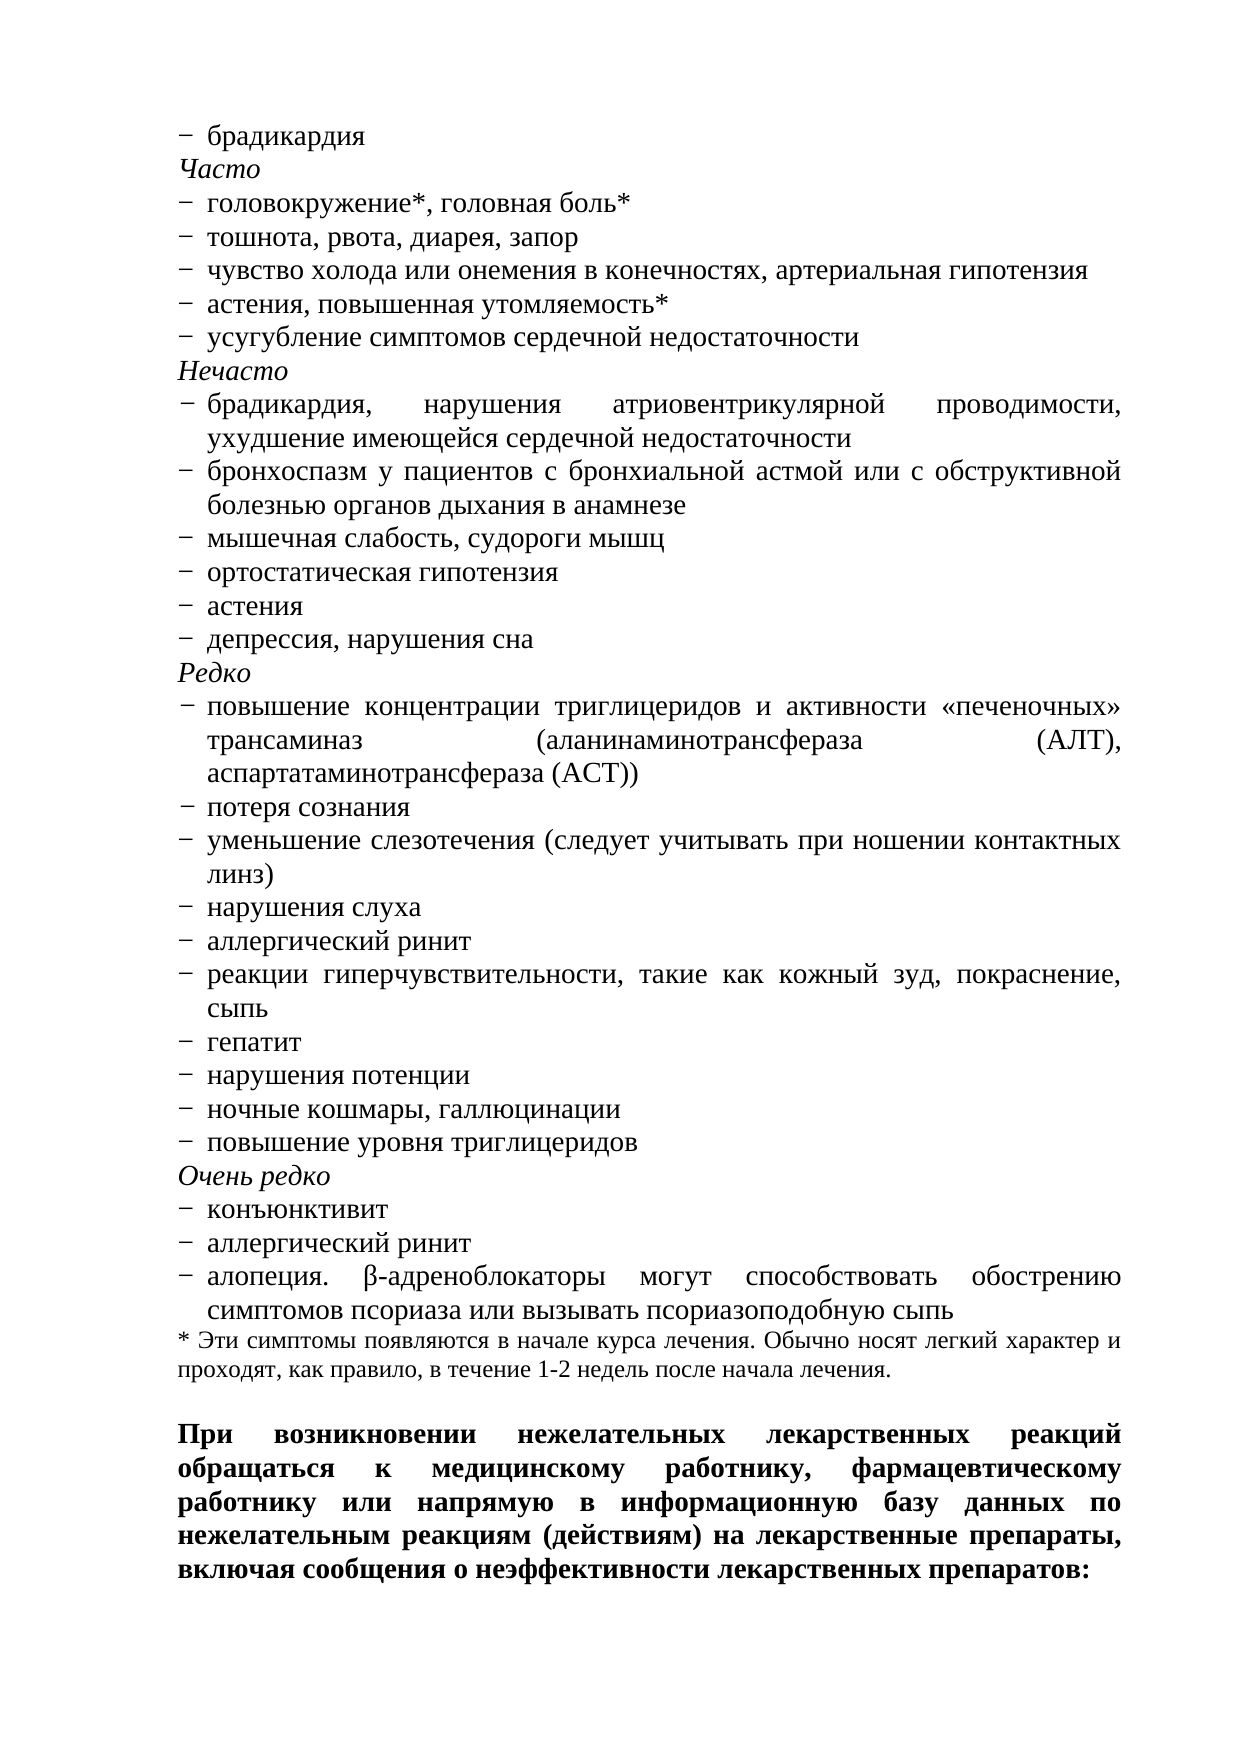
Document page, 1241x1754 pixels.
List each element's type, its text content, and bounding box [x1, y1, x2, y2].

list депрессия, нарушения сна [177, 621, 1122, 655]
list ортостатическая гипотензия [177, 554, 1122, 588]
list уменьшение слезотечения (следует учитывать при ношении контактных линз) [177, 822, 1122, 889]
list чувство холода или онемения в конечностях, артериальная гипотензия [177, 252, 1122, 286]
text Редко [177, 655, 1122, 688]
list реакции гиперчувствительности, такие как кожный зуд, покраснение, сыпь [177, 957, 1122, 1024]
text Часто [177, 152, 1122, 185]
list повышение уровня триглицеридов [177, 1124, 1122, 1158]
text * Эти симптомы появляются в начале курса лечения. Обычно носят легкий характер и проходят, как правило, в течение 1-2 недель после начала лечения. [177, 1326, 1122, 1383]
list аллергический ринит [177, 1225, 1122, 1258]
list нарушения слуха [177, 889, 1122, 923]
list астения, повышенная утомляемость* [177, 286, 1122, 319]
list конъюнктивит [177, 1191, 1122, 1225]
list бронхоспазм у пациентов с бронхиальной астмой или с обструктивной болезнью органов дыхания в анамнезе [177, 453, 1122, 521]
list ночные кошмары, галлюцинации [177, 1091, 1122, 1124]
list головокружение*, головная боль* [177, 185, 1122, 219]
list астения [177, 588, 1122, 621]
list усугубление симптомов сердечной недостаточности [177, 319, 1122, 353]
list повышение концентрации триглицеридов и активности «печеночных» трансаминаз (аланинаминотрансфераза (АЛТ), аспартатаминотрансфераза (АСТ)) [177, 688, 1122, 789]
text Очень редко [177, 1158, 1122, 1191]
list брадикардия [177, 118, 1122, 152]
text При возникновении нежелательных лекарственных реакций обращаться к медицинскому работнику, фармацевтическому работнику или напрямую в информационную базу данных по нежелательным реакциям (действиям) на лекарственные препараты, включая сообщения о неэффективности лекарственных препаратов: [177, 1417, 1122, 1584]
list тошнота, рвота, диарея, запор [177, 219, 1122, 252]
list мышечная слабость, судороги мышц [177, 521, 1122, 554]
list аллергический ринит [177, 923, 1122, 957]
list гепатит [177, 1024, 1122, 1057]
list нарушения потенции [177, 1057, 1122, 1091]
list потеря сознания [177, 789, 1122, 822]
list брадикардия, нарушения атриовентрикулярной проводимости, ухудшение имеющейся сердечной недостаточности [177, 386, 1122, 453]
text Нечасто [177, 353, 1122, 386]
list алопеция. β-адреноблокаторы могут способствовать обострению симптомов псориаза или вызывать псориазоподобную сыпь [177, 1258, 1122, 1326]
